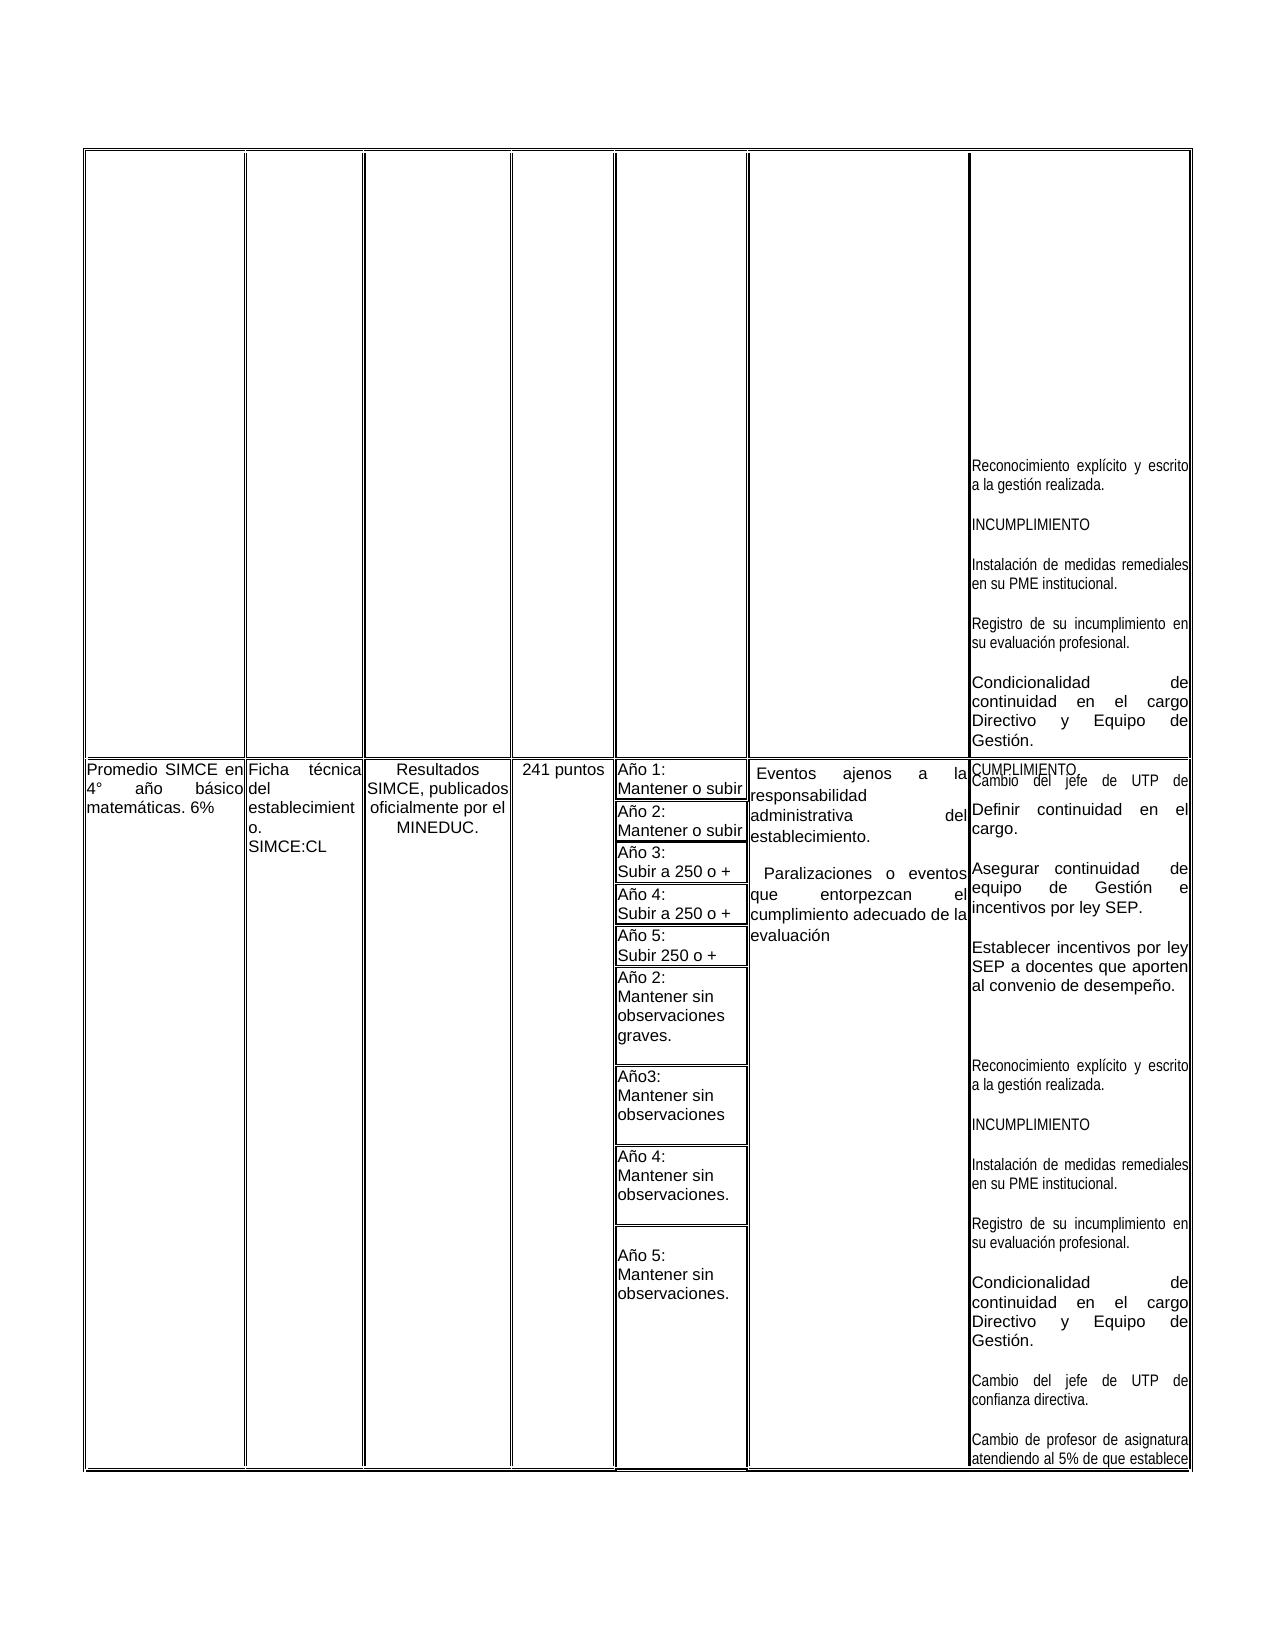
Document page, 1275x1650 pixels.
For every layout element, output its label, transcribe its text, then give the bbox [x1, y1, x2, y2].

table_cell Año 2: Mantener sin observaciones graves. [617, 968, 746, 1064]
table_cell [748, 760, 969, 1468]
table_cell Resultados SIMCE, publicados oficialmente por el MINEDUC. [364, 760, 511, 1468]
table_cell Año 4: Subir a 250 o + [617, 885, 746, 923]
table_cell Ficha técnica del establecimiento. SIMCE:CL [246, 757, 364, 1468]
table_cell Año 2: Mantener o subir [617, 802, 746, 840]
table_cell Promedio SIMCE en 4° año básico matemáticas. 6% [84, 757, 246, 1468]
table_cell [615, 1227, 748, 1468]
table_cell Año3: Mantener sin observaciones [617, 1067, 746, 1143]
table_cell 241 puntos [511, 757, 615, 1468]
table_cell Año 4: Mantener sin observaciones. [617, 1147, 746, 1223]
table_cell Año 1: Mantener o subir [617, 760, 746, 798]
table_cell Año 5: Subir 250 o + [617, 927, 746, 964]
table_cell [615, 149, 748, 757]
table_cell CUMPLIMIENTO Definir continuidad en el cargo. Asegurar continuidad de equipo de Gestión e incentivos por ley SEP. Establecer incentivos por ley SEP a docentes que aporten al convenio de desempeño. Reconocimiento explícito y escrito a la gestión realizada. INCUMPLIMIENTO Instalación de medidas remediales en su PME institucional. Registro de su incumplimiento en su evaluación profesional. Condicionalidad de continuidad en el cargo Directivo y Equipo de Gestión. Cambio del jefe de UTP de confianza directiva. Cambio de profesor de asignatura atendiendo al 5% de que establece la 20.501. Solicitar renuncia anticipada cuando el grado de incumplimiento supere significativamente lo acordado en el respectivo convenio de desempeño. [969, 757, 1191, 1468]
table_cell Año 3: Subir a 250 o + [617, 843, 746, 881]
